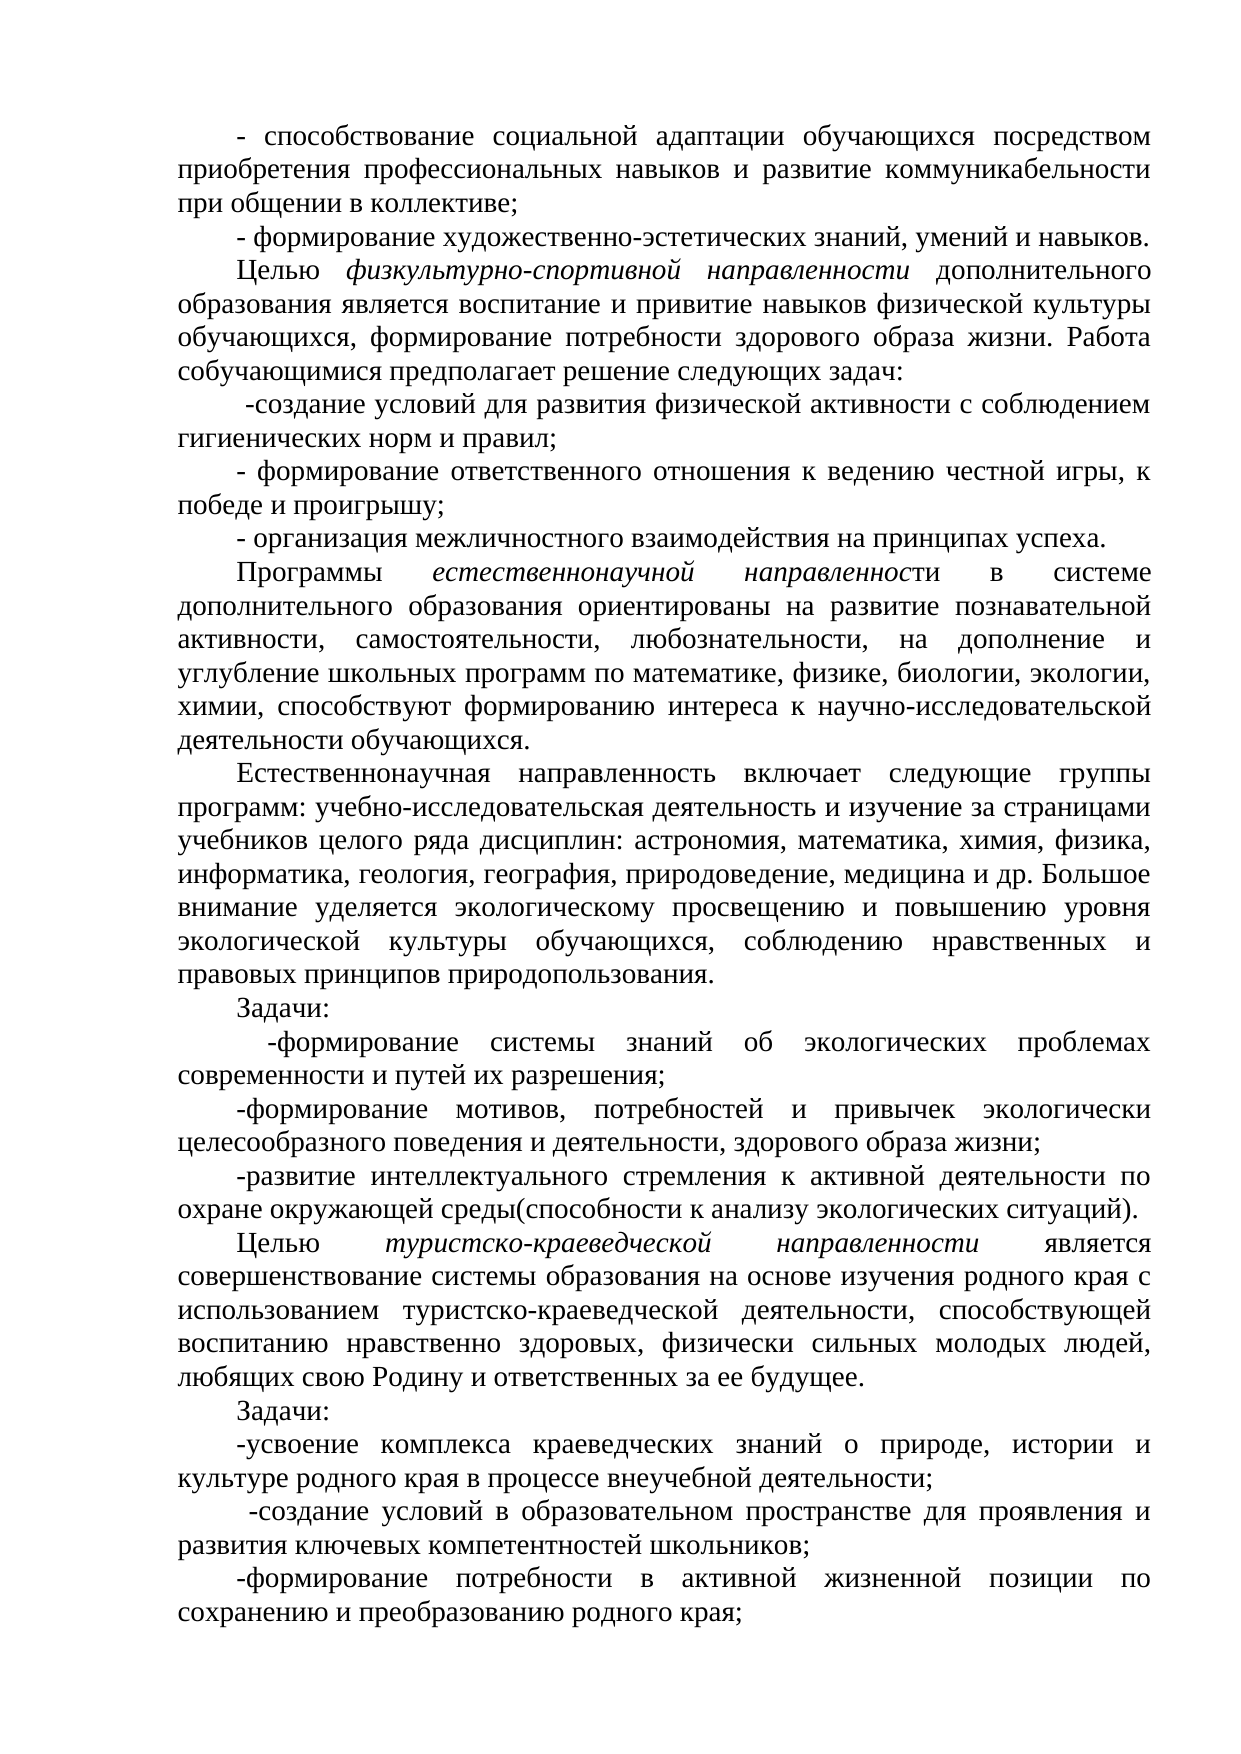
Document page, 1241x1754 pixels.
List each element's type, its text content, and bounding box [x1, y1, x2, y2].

text Естественнонаучная направленность включает следующие группы программ: учебно-исследовательская деятельность и изучение за страницами учебников целого ряда дисциплин: астрономия, математика, химия, физика, информатика, геология, география, природоведение, медицина и др. Большое внимание уделяется экологическому просвещению и повышению уровня экологической культуры обучающихся, соблюдению нравственных и правовых принципов природопользования. [177, 755, 1152, 990]
text -формирование потребности в активной жизненной позиции по сохранению и преобразованию родного края; [177, 1560, 1152, 1627]
text -усвоение комплекса краеведческих знаний о природе, истории и культуре родного края в процессе внеучебной деятельности; [177, 1426, 1152, 1493]
text - организация межличностного взаимодействия на принципах успеха. [177, 521, 1152, 554]
text -создание условий для развития физической активности с соблюдением гигиенических норм и правил; [177, 386, 1152, 453]
text Целью туристско-краеведческой направленности является совершенствование системы образования на основе изучения родного края с использованием туристско-краеведческой деятельности, способствующей воспитанию нравственно здоровых, физически сильных молодых людей, любящих свою Родину и ответственных за ее будущее. [177, 1225, 1152, 1393]
text Задачи: [177, 990, 1152, 1024]
text - формирование художественно-эстетических знаний, умений и навыков. [177, 219, 1152, 252]
text -создание условий в образовательном пространстве для проявления и развития ключевых компетентностей школьников; [177, 1493, 1152, 1560]
text -формирование системы знаний об экологических проблемах современности и путей их разрешения; [177, 1024, 1152, 1091]
text - формирование ответственного отношения к ведению честной игры, к победе и проигрышу; [177, 453, 1152, 521]
text Задачи: [177, 1393, 1152, 1426]
text Программы естественнонаучной направленности в системе дополнительного образования ориентированы на развитие познавательной активности, самостоятельности, любознательности, на дополнение и углубление школьных программ по математике, физике, биологии, экологии, химии, способствуют формированию интереса к научно-исследовательской деятельности обучающихся. [177, 554, 1152, 755]
text - способствование социальной адаптации обучающихся посредством приобретения профессиональных навыков и развитие коммуникабельности при общении в коллективе; [177, 118, 1152, 219]
text -развитие интеллектуального стремления к активной деятельности по охране окружающей среды(способности к анализу экологических ситуаций). [177, 1158, 1152, 1225]
text Целью физкультурно-спортивной направленности дополнительного образования является воспитание и привитие навыков физической культуры обучающихся, формирование потребности здорового образа жизни. Работа собучающимися предполагает решение следующих задач: [177, 252, 1152, 386]
text -формирование мотивов, потребностей и привычек экологически целесообразного поведения и деятельности, здорового образа жизни; [177, 1091, 1152, 1158]
